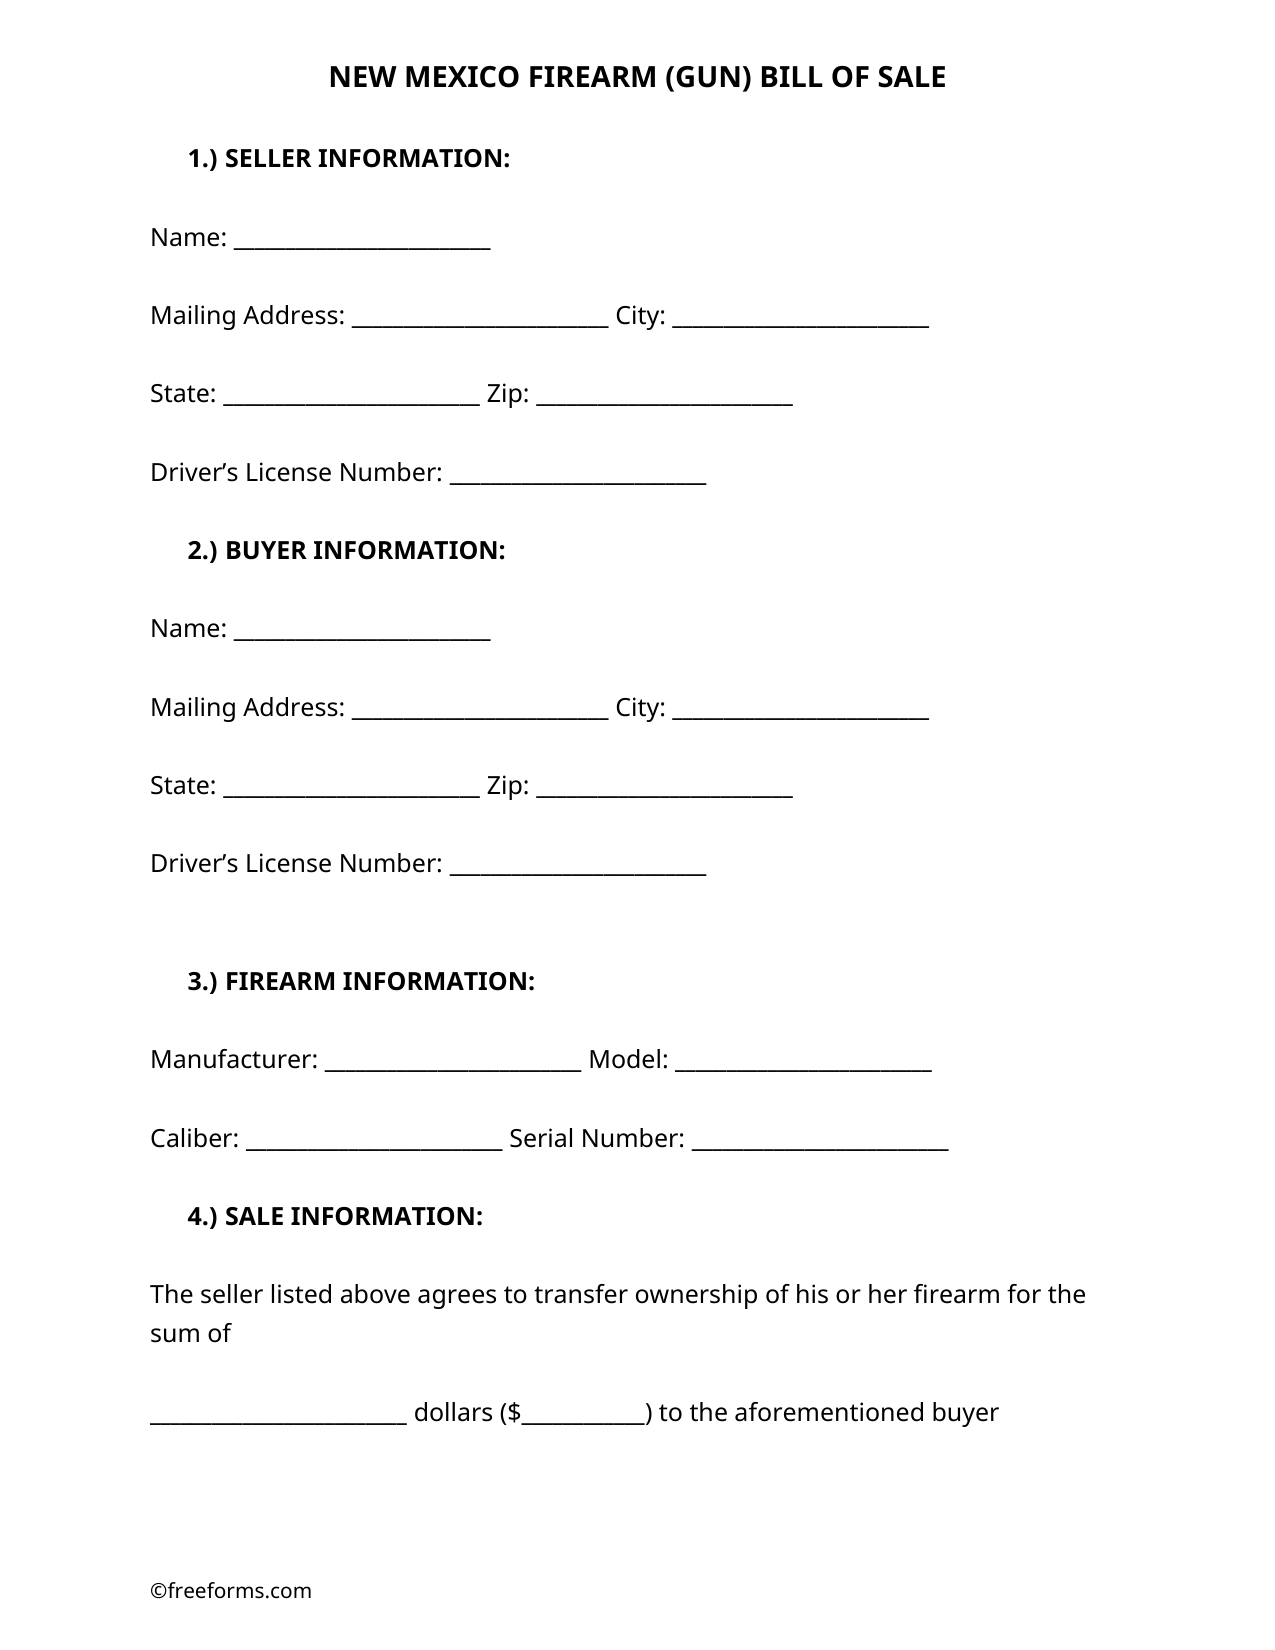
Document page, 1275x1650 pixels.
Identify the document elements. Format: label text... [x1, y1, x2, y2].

text State: _________________________ Zip: _________________________ [150, 768, 1125, 802]
text State: _________________________ Zip: _________________________ [150, 376, 1125, 410]
list FIREARM INFORMATION: [187, 963, 1125, 998]
list SELLER INFORMATION: [187, 141, 1125, 175]
text Name: _________________________ [150, 219, 1125, 253]
text Caliber: _________________________ Serial Number: _________________________ [150, 1120, 1125, 1154]
list SALE INFORMATION: [187, 1198, 1125, 1233]
text NEW MEXICO FIREARM (GUN) BILL OF SALE [150, 56, 1125, 96]
text Mailing Address: _________________________ City: _________________________ [150, 298, 1125, 332]
text Name: _________________________ [150, 611, 1125, 645]
text Driver’s License Number: _________________________ [150, 454, 1125, 488]
text Mailing Address: _________________________ City: _________________________ [150, 689, 1125, 723]
text _________________________ dollars ($____________) to the aforementioned buyer [150, 1394, 1125, 1428]
text The seller listed above agrees to transfer ownership of his or her firearm for the sum of [150, 1277, 1125, 1350]
list BUYER INFORMATION: [187, 533, 1125, 567]
text Driver’s License Number: _________________________ [150, 846, 1125, 880]
text Manufacturer: _________________________ Model: _________________________ [150, 1042, 1125, 1076]
